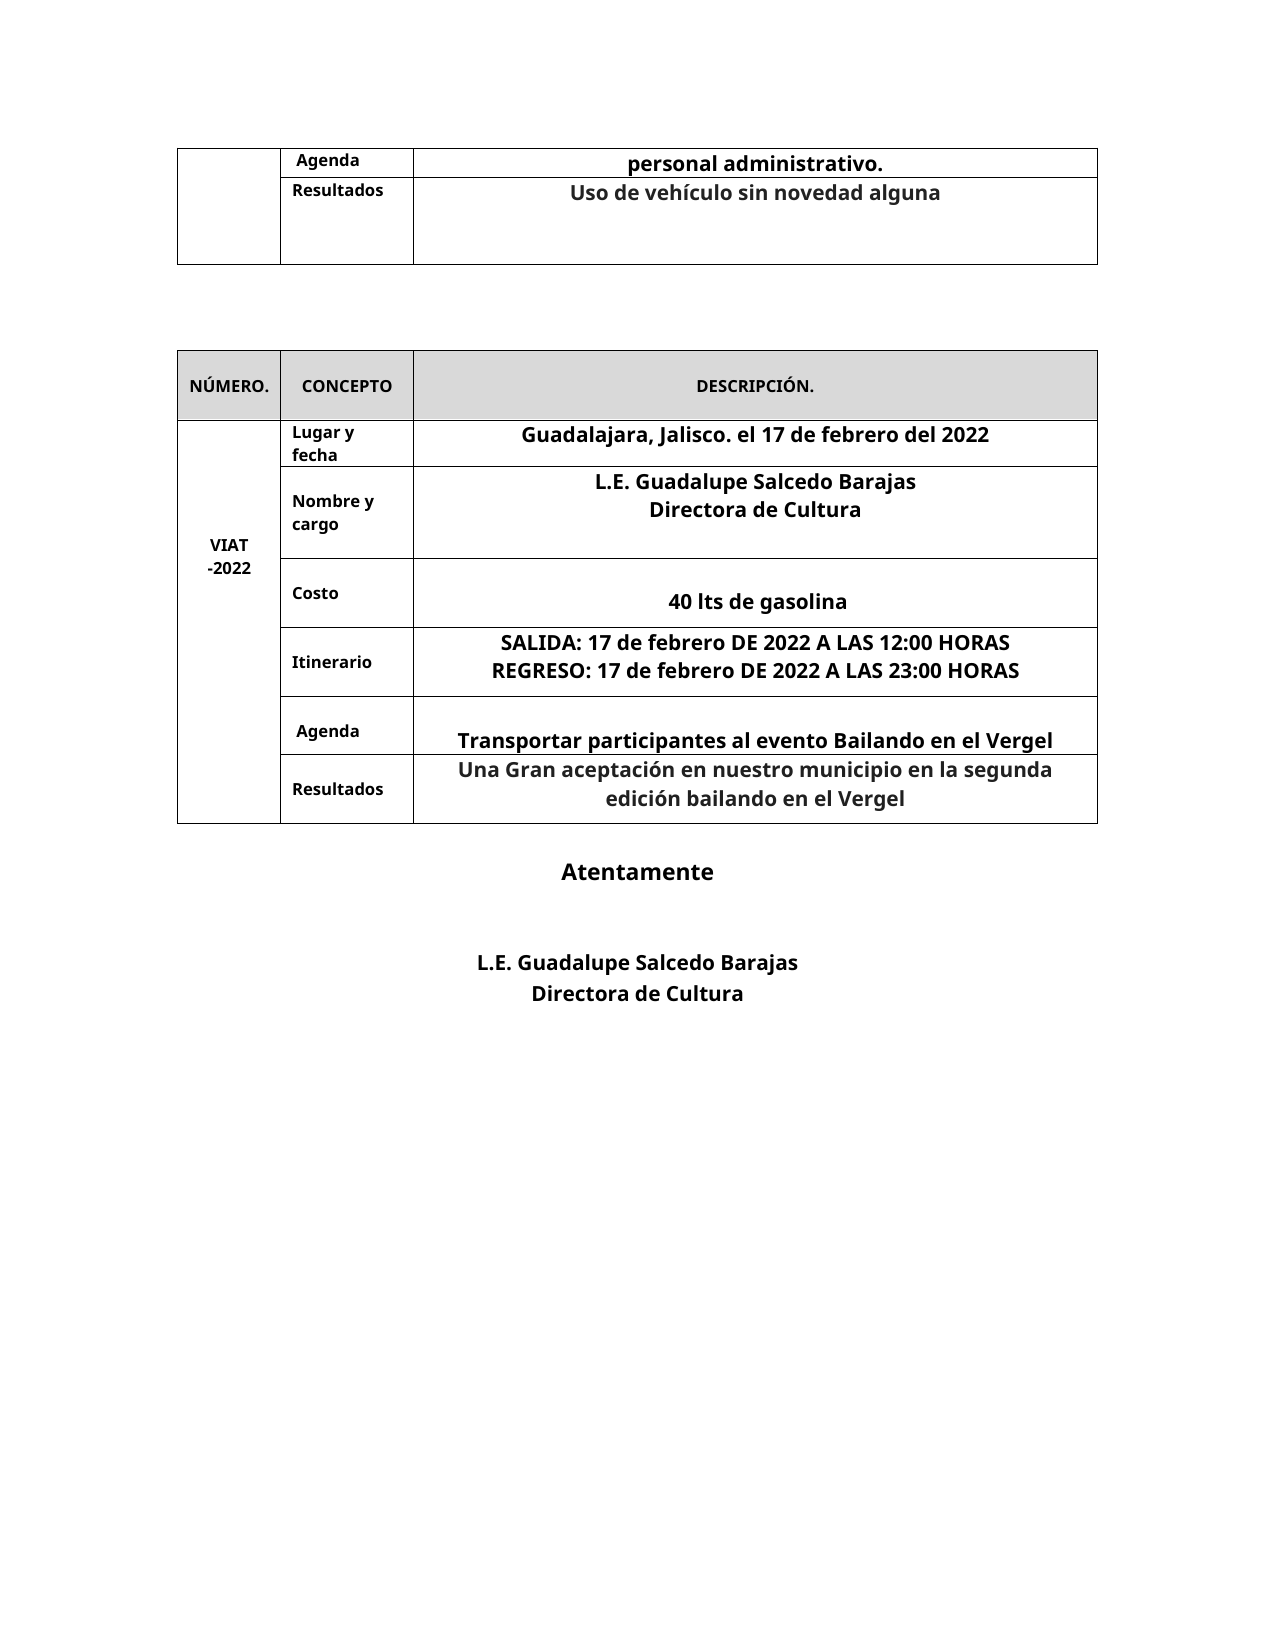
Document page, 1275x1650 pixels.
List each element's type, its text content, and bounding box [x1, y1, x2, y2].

table_cell Lugar y fecha [281, 421, 413, 466]
table_cell Una Gran aceptación en nuestro municipio en la segunda edición bailando en el Vergel [414, 755, 1097, 823]
text L.E. Guadalupe Salcedo Barajas [177, 948, 1098, 977]
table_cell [414, 149, 1097, 177]
table_cell Agenda [281, 149, 413, 177]
table_header NÚMERO. [178, 351, 280, 419]
table_cell Nombre y cargo [281, 467, 413, 558]
table_cell Guadalajara, Jalisco. el 17 de febrero del 2022 [414, 421, 1097, 466]
table_cell Transportar participantes al evento Bailando en el Vergel [414, 697, 1097, 754]
text Atentamente [177, 856, 1098, 887]
table_cell Agenda [281, 697, 413, 754]
table_cell 40 lts de gasolina [414, 559, 1097, 627]
table_cell Uso de vehículo sin novedad alguna [414, 178, 1097, 264]
text Directora de Cultura [177, 979, 1098, 1007]
table_cell Itinerario [281, 628, 413, 696]
table_cell VIAT -2022 [178, 421, 280, 823]
table_cell Resultados [281, 755, 413, 823]
table_cell Resultados [281, 178, 413, 264]
table_cell L.E. Guadalupe Salcedo Barajas Directora de Cultura [414, 467, 1097, 558]
table_cell SALIDA: 17 de febrero DE 2022 A LAS 12:00 HORAS REGRESO: 17 de febrero DE 2022 A LAS 23:00 HORAS [414, 628, 1097, 696]
table_cell Costo [281, 559, 413, 627]
table_header DESCRIPCIÓN. [414, 351, 1097, 419]
table_header CONCEPTO [281, 351, 413, 419]
